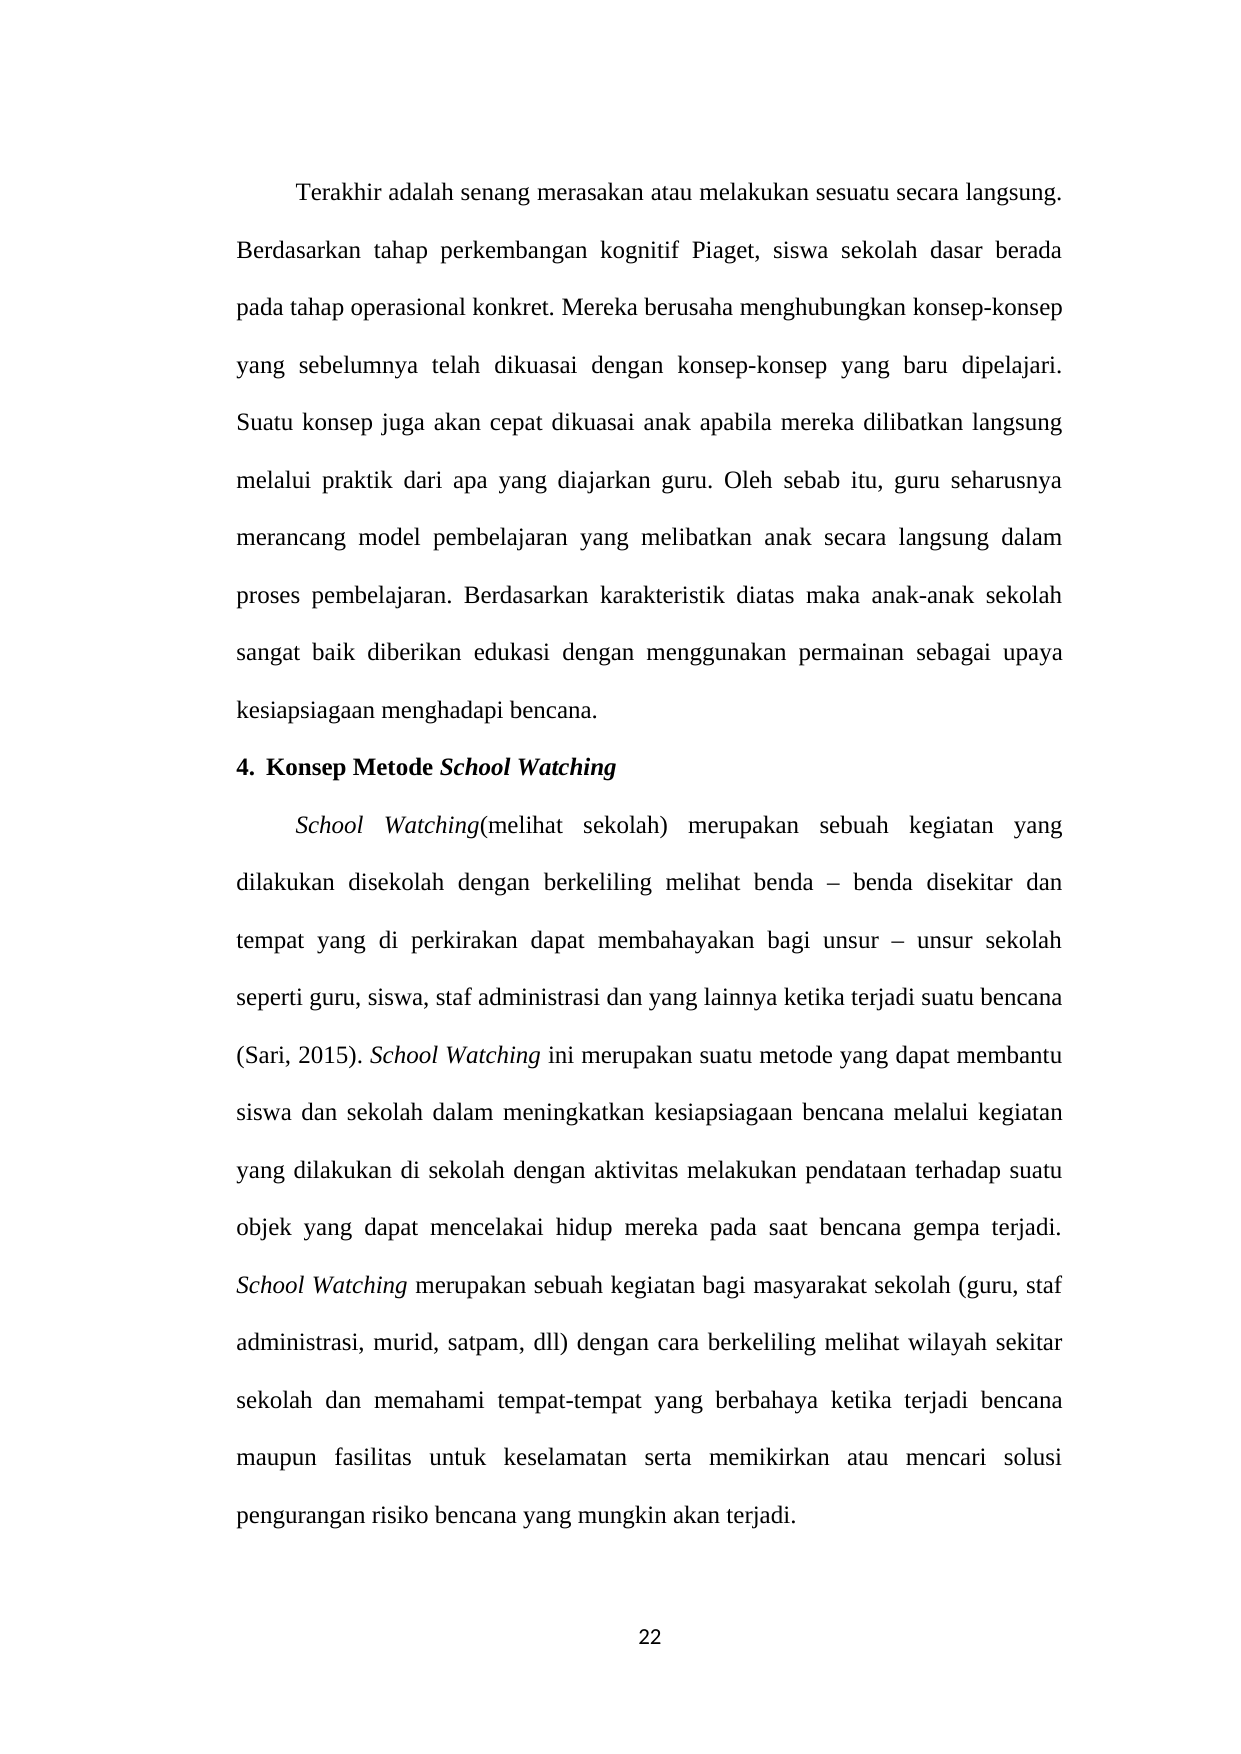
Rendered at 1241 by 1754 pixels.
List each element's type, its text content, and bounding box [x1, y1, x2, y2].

text Terakhir adalah senang merasakan atau melakukan sesuatu secara langsung. Berdasarkan tahap perkembangan kognitif Piaget, siswa sekolah dasar berada pada tahap operasional konkret. Mereka berusaha menghubungkan konsep-konsep yang sebelumnya telah dikuasai dengan konsep-konsep yang baru dipelajari. Suatu konsep juga akan cepat dikuasai anak apabila mereka dilibatkan langsung melalui praktik dari apa yang diajarkan guru. Oleh sebab itu, guru seharusnya merancang model pembelajaran yang melibatkan anak secara langsung dalam proses pembelajaran. Berdasarkan karakteristik diatas maka anak-anak sekolah sangat baik diberikan edukasi dengan menggunakan permainan sebagai upaya kesiapsiagaan menghadapi bencana. [236, 177, 1063, 723]
subtitle Konsep Metode School Watching [236, 752, 1063, 781]
text School Watching(melihat sekolah) merupakan sebuah kegiatan yang dilakukan disekolah dengan berkeliling melihat benda – benda disekitar dan tempat yang di perkirakan dapat membahayakan bagi unsur – unsur sekolah seperti guru, siswa, staf administrasi dan yang lainnya ketika terjadi suatu bencana (Sari, 2015). School Watching ini merupakan suatu metode yang dapat membantu siswa dan sekolah dalam meningkatkan kesiapsiagaan bencana melalui kegiatan yang dilakukan di sekolah dengan aktivitas melakukan pendataan terhadap suatu objek yang dapat mencelakai hidup mereka pada saat bencana gempa terjadi. School Watching merupakan sebuah kegiatan bagi masyarakat sekolah (guru, staf administrasi, murid, satpam, dll) dengan cara berkeliling melihat wilayah sekitar sekolah dan memahami tempat-tempat yang berbahaya ketika terjadi bencana maupun fasilitas untuk keselamatan serta memikirkan atau mencari solusi pengurangan risiko bencana yang mungkin akan terjadi. [236, 810, 1063, 1528]
